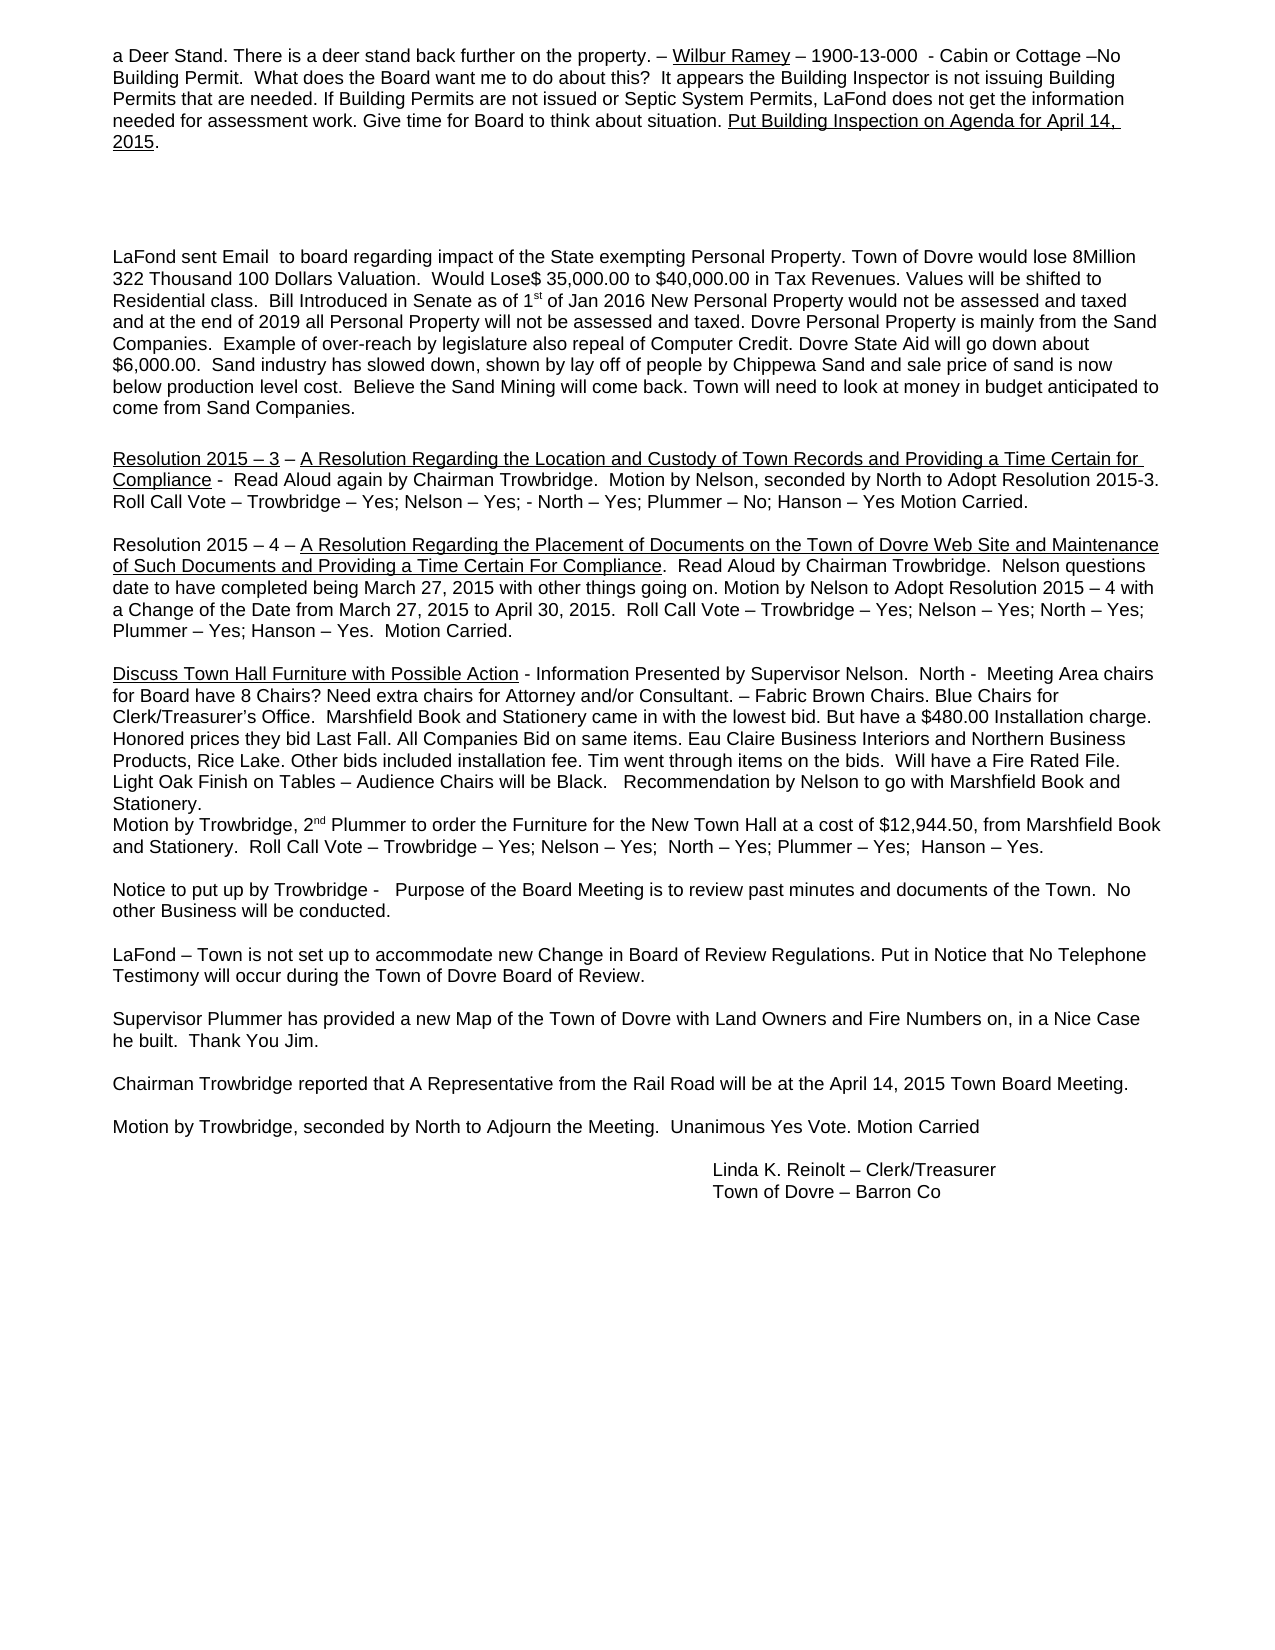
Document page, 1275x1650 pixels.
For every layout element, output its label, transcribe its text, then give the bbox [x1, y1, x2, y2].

text Resolution 2015 – 4 – A Resolution Regarding the Placement of Documents on the Town of Dovre Web Site and Maintenance of Such Documents and Providing a Time Certain For Compliance. Read Aloud by Chairman Trowbridge. Nelson questions date to have completed being March 27, 2015 with other things going on. Motion by Nelson to Adopt Resolution 2015 – 4 with a Change of the Date from March 27, 2015 to April 30, 2015. Roll Call Vote – Trowbridge – Yes; Nelson – Yes; North – Yes; Plummer – Yes; Hanson – Yes. Motion Carried. [112, 534, 1162, 642]
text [112, 45, 1162, 153]
text Motion by Trowbridge, seconded by North to Adjourn the Meeting. Unanimous Yes Vote. Motion Carried [112, 1116, 1162, 1137]
text Chairman Trowbridge reported that A Representative from the Rail Road will be at the April 14, 2015 Town Board Meeting. [112, 1073, 1162, 1094]
text Supervisor Plummer has provided a new Map of the Town of Dovre with Land Owners and Fire Numbers on, in a Nice Case he built. Thank You Jim. [112, 1008, 1162, 1051]
text Resolution 2015 – 3 – A Resolution Regarding the Location and Custody of Town Records and Providing a Time Certain for Compliance - Read Aloud again by Chairman Trowbridge. Motion by Nelson, seconded by North to Adopt Resolution 2015-3. Roll Call Vote – Trowbridge – Yes; Nelson – Yes; - North – Yes; Plummer – No; Hanson – Yes Motion Carried. [112, 447, 1162, 512]
text LaFond – Town is not set up to accommodate new Change in Board of Review Regulations. Put in Notice that No Telephone Testimony will occur during the Town of Dovre Board of Review. [112, 943, 1162, 987]
text Linda K. Reinolt – Clerk/Treasurer [112, 1159, 1162, 1181]
text Town of Dovre – Barron Co [112, 1181, 1162, 1202]
text LaFond sent Email to board regarding impact of the State exempting Personal Property. Town of Dovre would lose 8Million 322 Thousand 100 Dollars Valuation. Would Lose$ 35,000.00 to $40,000.00 in Tax Revenues. Values will be shifted to Residential class. Bill Introduced in Senate as of 1st of Jan 2016 New Personal Property would not be assessed and taxed and at the end of 2019 all Personal Property will not be assessed and taxed. Dovre Personal Property is mainly from the Sand Companies. Example of over-reach by legislature also repeal of Computer Credit. Dovre State Aid will go down about $6,000.00. Sand industry has slowed down, shown by lay off of people by Chippewa Sand and sale price of sand is now below production level cost. Believe the Sand Mining will come back. Town will need to look at money in budget anticipated to come from Sand Companies. [112, 246, 1162, 419]
text Motion by Trowbridge, 2nd Plummer to order the Furniture for the New Town Hall at a cost of $12,944.50, from Marshfield Book and Stationery. Roll Call Vote – Trowbridge – Yes; Nelson – Yes; North – Yes; Plummer – Yes; Hanson – Yes. [112, 814, 1162, 857]
text Discuss Town Hall Furniture with Possible Action - Information Presented by Supervisor Nelson. North - Meeting Area chairs for Board have 8 Chairs? Need extra chairs for Attorney and/or Consultant. – Fabric Brown Chairs. Blue Chairs for Clerk/Treasurer’s Office. Marshfield Book and Stationery came in with the lowest bid. But have a $480.00 Installation charge. Honored prices they bid Last Fall. All Companies Bid on same items. Eau Claire Business Interiors and Northern Business Products, Rice Lake. Other bids included installation fee. Tim went through items on the bids. Will have a Fire Rated File. Light Oak Finish on Tables – Audience Chairs will be Black. Recommendation by Nelson to go with Marshfield Book and Stationery. [112, 663, 1162, 814]
text Notice to put up by Trowbridge - Purpose of the Board Meeting is to review past minutes and documents of the Town. No other Business will be conducted. [112, 879, 1162, 922]
